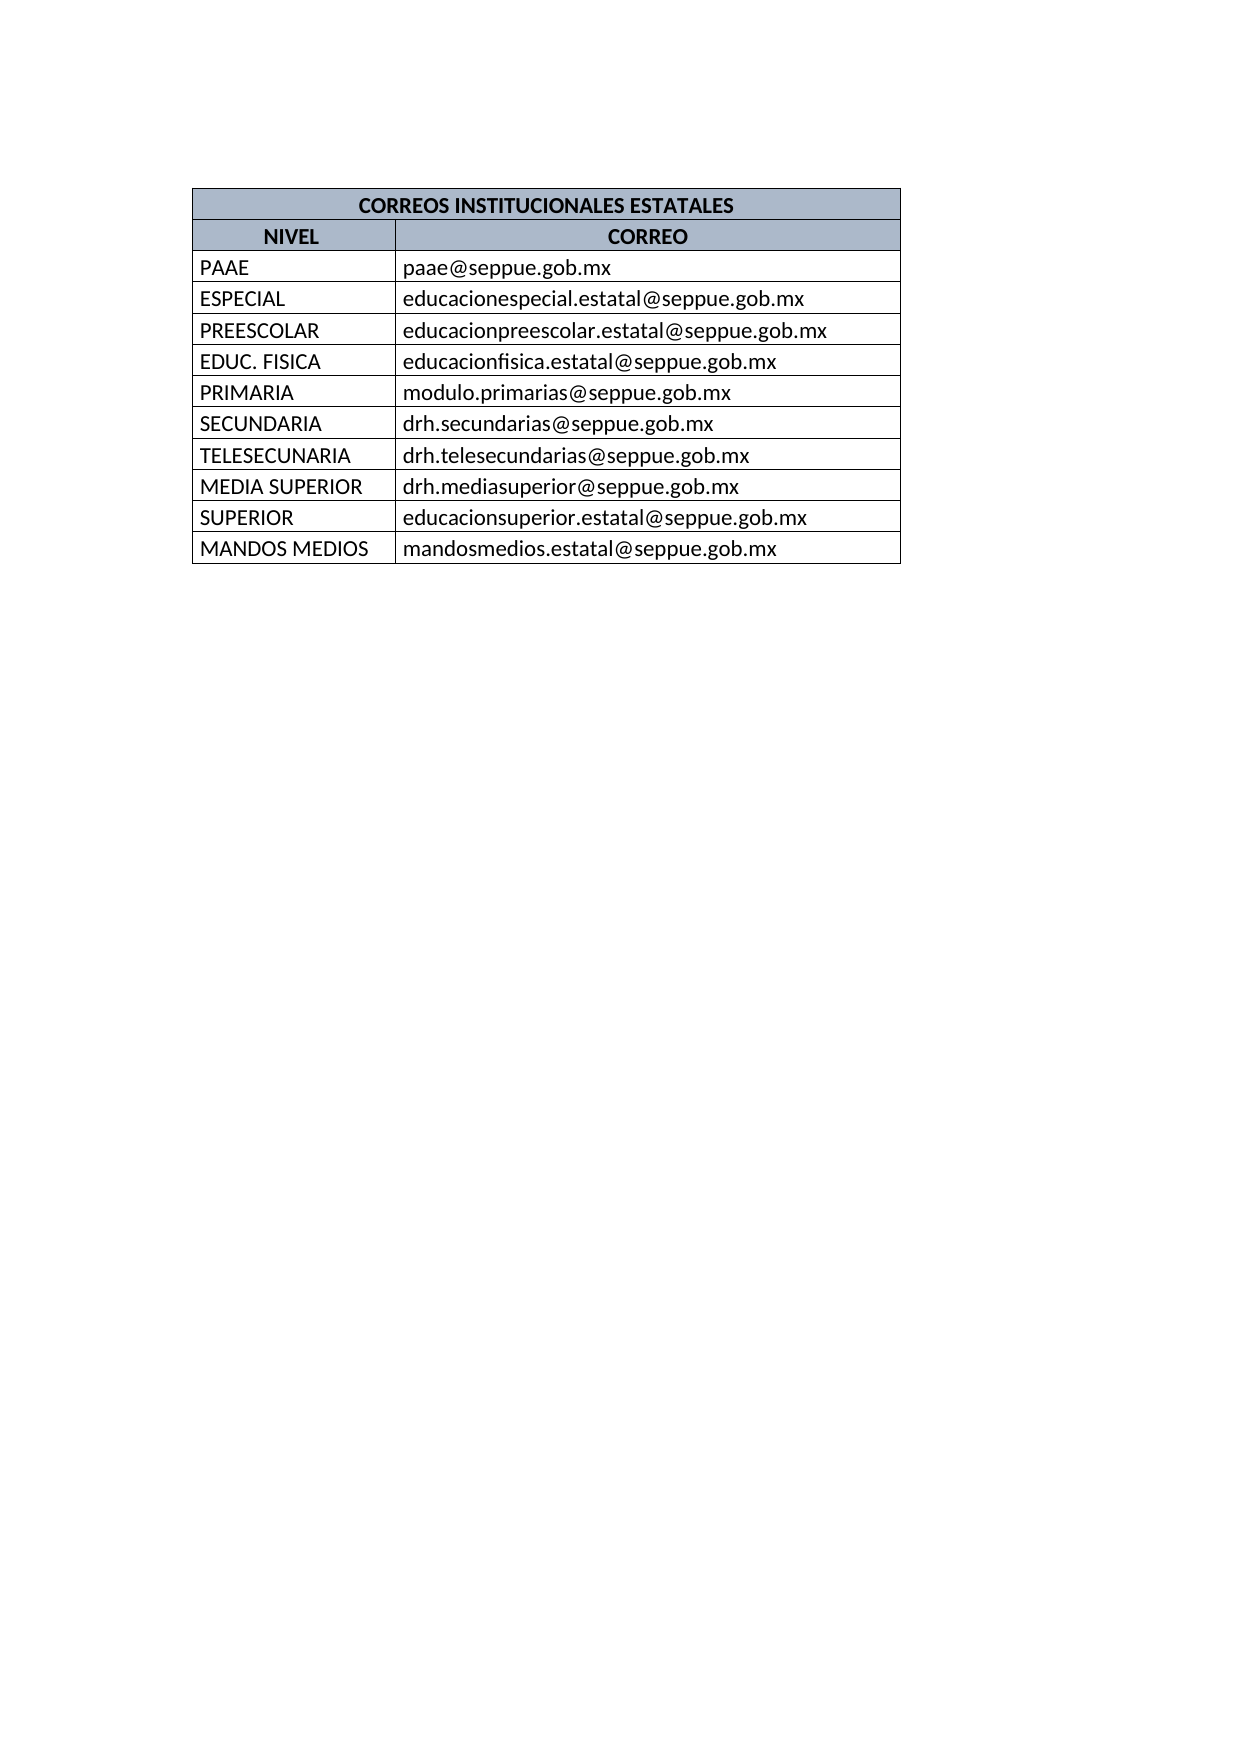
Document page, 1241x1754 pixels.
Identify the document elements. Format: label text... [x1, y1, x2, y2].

table_cell modulo.primarias@seppue.gob.mx [396, 376, 900, 406]
table_cell ESPECIAL [193, 282, 395, 312]
table_cell drh.secundarias@seppue.gob.mx [396, 407, 900, 437]
table_cell paae@seppue.gob.mx [396, 251, 900, 281]
table_cell educacionfisica.estatal@seppue.gob.mx [396, 345, 900, 375]
table_cell educacionespecial.estatal@seppue.gob.mx [396, 282, 900, 312]
table_header CORREOS INSTITUCIONALES ESTATALES [193, 189, 900, 219]
table_cell PRIMARIA [193, 376, 395, 406]
table_cell educacionpreescolar.estatal@seppue.gob.mx [396, 314, 900, 344]
table_cell MANDOS MEDIOS [193, 532, 395, 562]
table_cell drh.mediasuperior@seppue.gob.mx [396, 470, 900, 500]
table_cell SUPERIOR [193, 501, 395, 531]
table_cell mandosmedios.estatal@seppue.gob.mx [396, 532, 900, 562]
table_cell drh.telesecundarias@seppue.gob.mx [396, 439, 900, 469]
table_cell PREESCOLAR [193, 314, 395, 344]
table_cell TELESECUNARIA [193, 439, 395, 469]
table_cell NIVEL [193, 220, 395, 250]
table_cell MEDIA SUPERIOR [193, 470, 395, 500]
table_cell PAAE [193, 251, 395, 281]
table_cell SECUNDARIA [193, 407, 395, 437]
table_cell educacionsuperior.estatal@seppue.gob.mx [396, 501, 900, 531]
table_cell CORREO [396, 220, 900, 250]
table_cell EDUC. FISICA [193, 345, 395, 375]
